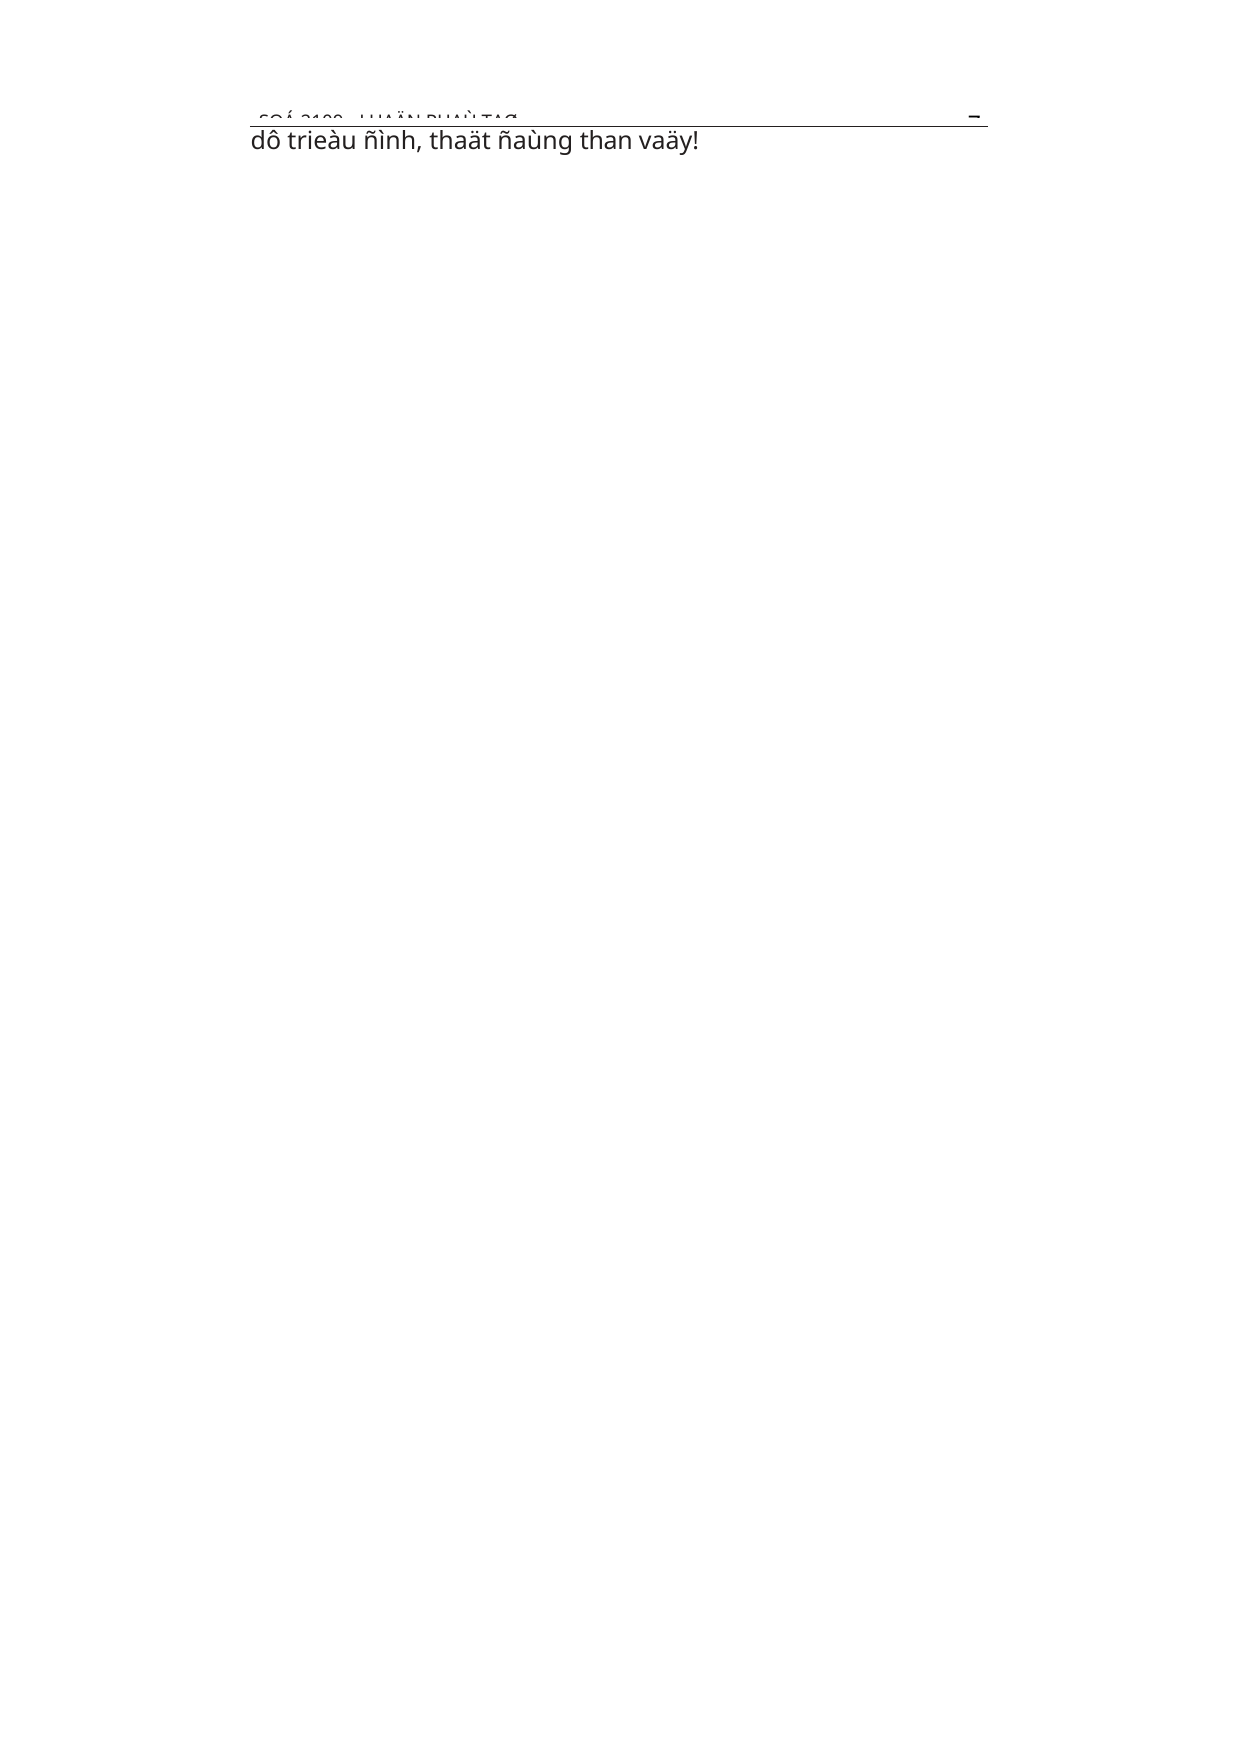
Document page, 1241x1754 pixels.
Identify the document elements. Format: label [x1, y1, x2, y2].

text [250, 125, 990, 156]
